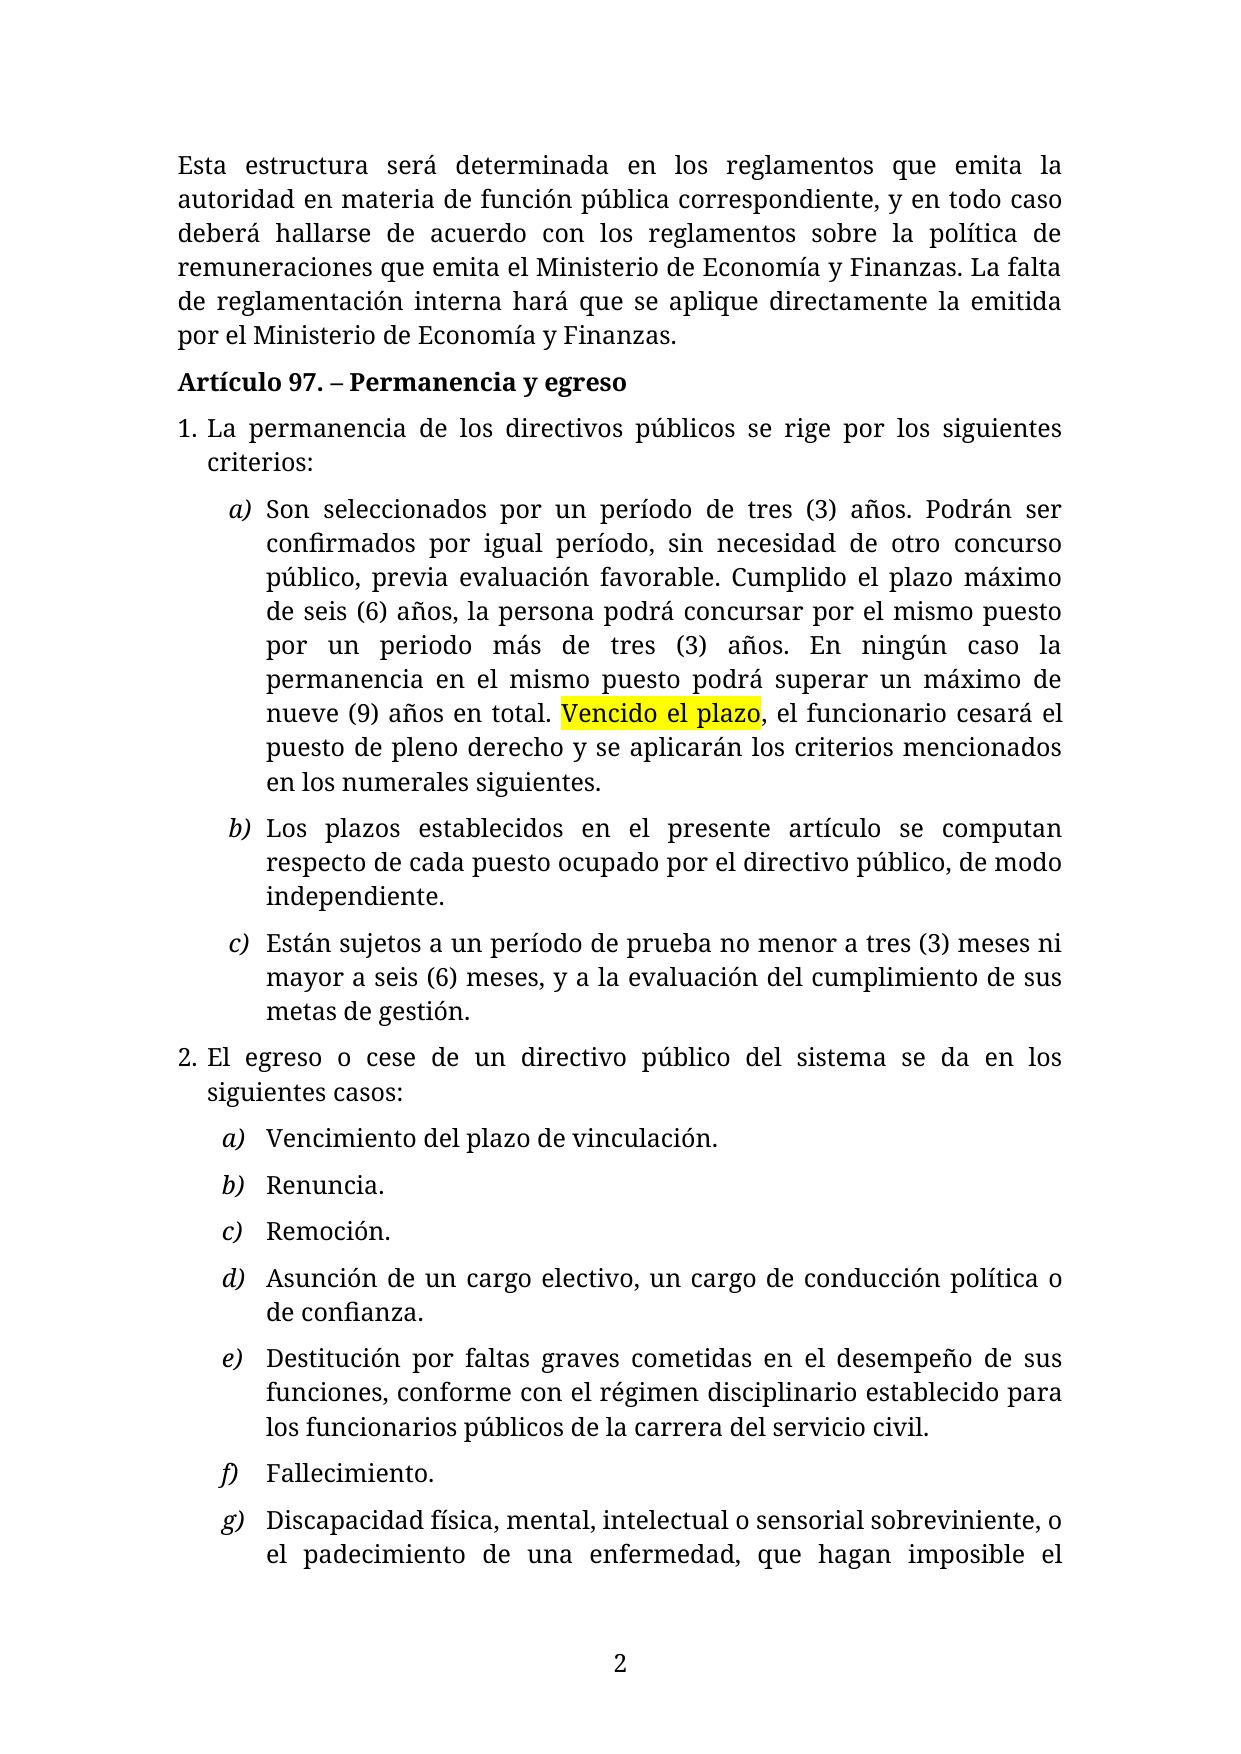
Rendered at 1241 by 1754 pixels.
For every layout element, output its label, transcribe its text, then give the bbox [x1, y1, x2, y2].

list Los plazos establecidos en el presente artículo se computan respecto de cada puesto ocupado por el directivo público, de modo independiente. [228, 811, 1063, 913]
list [222, 1502, 1063, 1570]
list Asunción de un cargo electivo, un cargo de conducción política o de confianza. [222, 1260, 1063, 1328]
list Fallecimiento. [221, 1456, 1063, 1490]
list Están sujetos a un período de prueba no menor a tres (3) meses ni mayor a seis (6) meses, y a la evaluación del cumplimiento de sus metas de gestión. [228, 925, 1063, 1028]
list Destitución por faltas graves cometidas en el desempeño de sus funciones, conforme con el régimen disciplinario establecido para los funcionarios públicos de la carrera del servicio civil. [222, 1341, 1063, 1443]
list La permanencia de los directivos públicos se rige por los siguientes criterios: [177, 411, 1063, 479]
list Vencimiento del plazo de vinculación. [222, 1121, 1063, 1155]
list Remoción. [222, 1214, 1063, 1248]
text Artículo 97. – Permanencia y egreso [177, 364, 1063, 398]
list Son seleccionados por un período de tres (3) años. Podrán ser confirmados por igual período, sin necesidad de otro concurso público, previa evaluación favorable. Cumplido el plazo máximo de seis (6) años, la persona podrá concursar por el mismo puesto por un periodo más de tres (3) años. En ningún caso la permanencia en el mismo puesto podrá superar un máximo de nueve (9) años en total. Vencido el plazo, el funcionario cesará el puesto de pleno derecho y se aplicarán los criterios mencionados en los numerales siguientes. [228, 492, 1063, 798]
text Esta estructura será determinada en los reglamentos que emita la autoridad en materia de función pública correspondiente, y en todo caso deberá hallarse de acuerdo con los reglamentos sobre la política de remuneraciones que emita el Ministerio de Economía y Finanzas. La falta de reglamentación interna hará que se aplique directamente la emitida por el Ministerio de Economía y Finanzas. [177, 148, 1063, 352]
list Renuncia. [222, 1167, 1063, 1201]
list El egreso o cese de un directivo público del sistema se da en los siguientes casos: [177, 1040, 1063, 1108]
